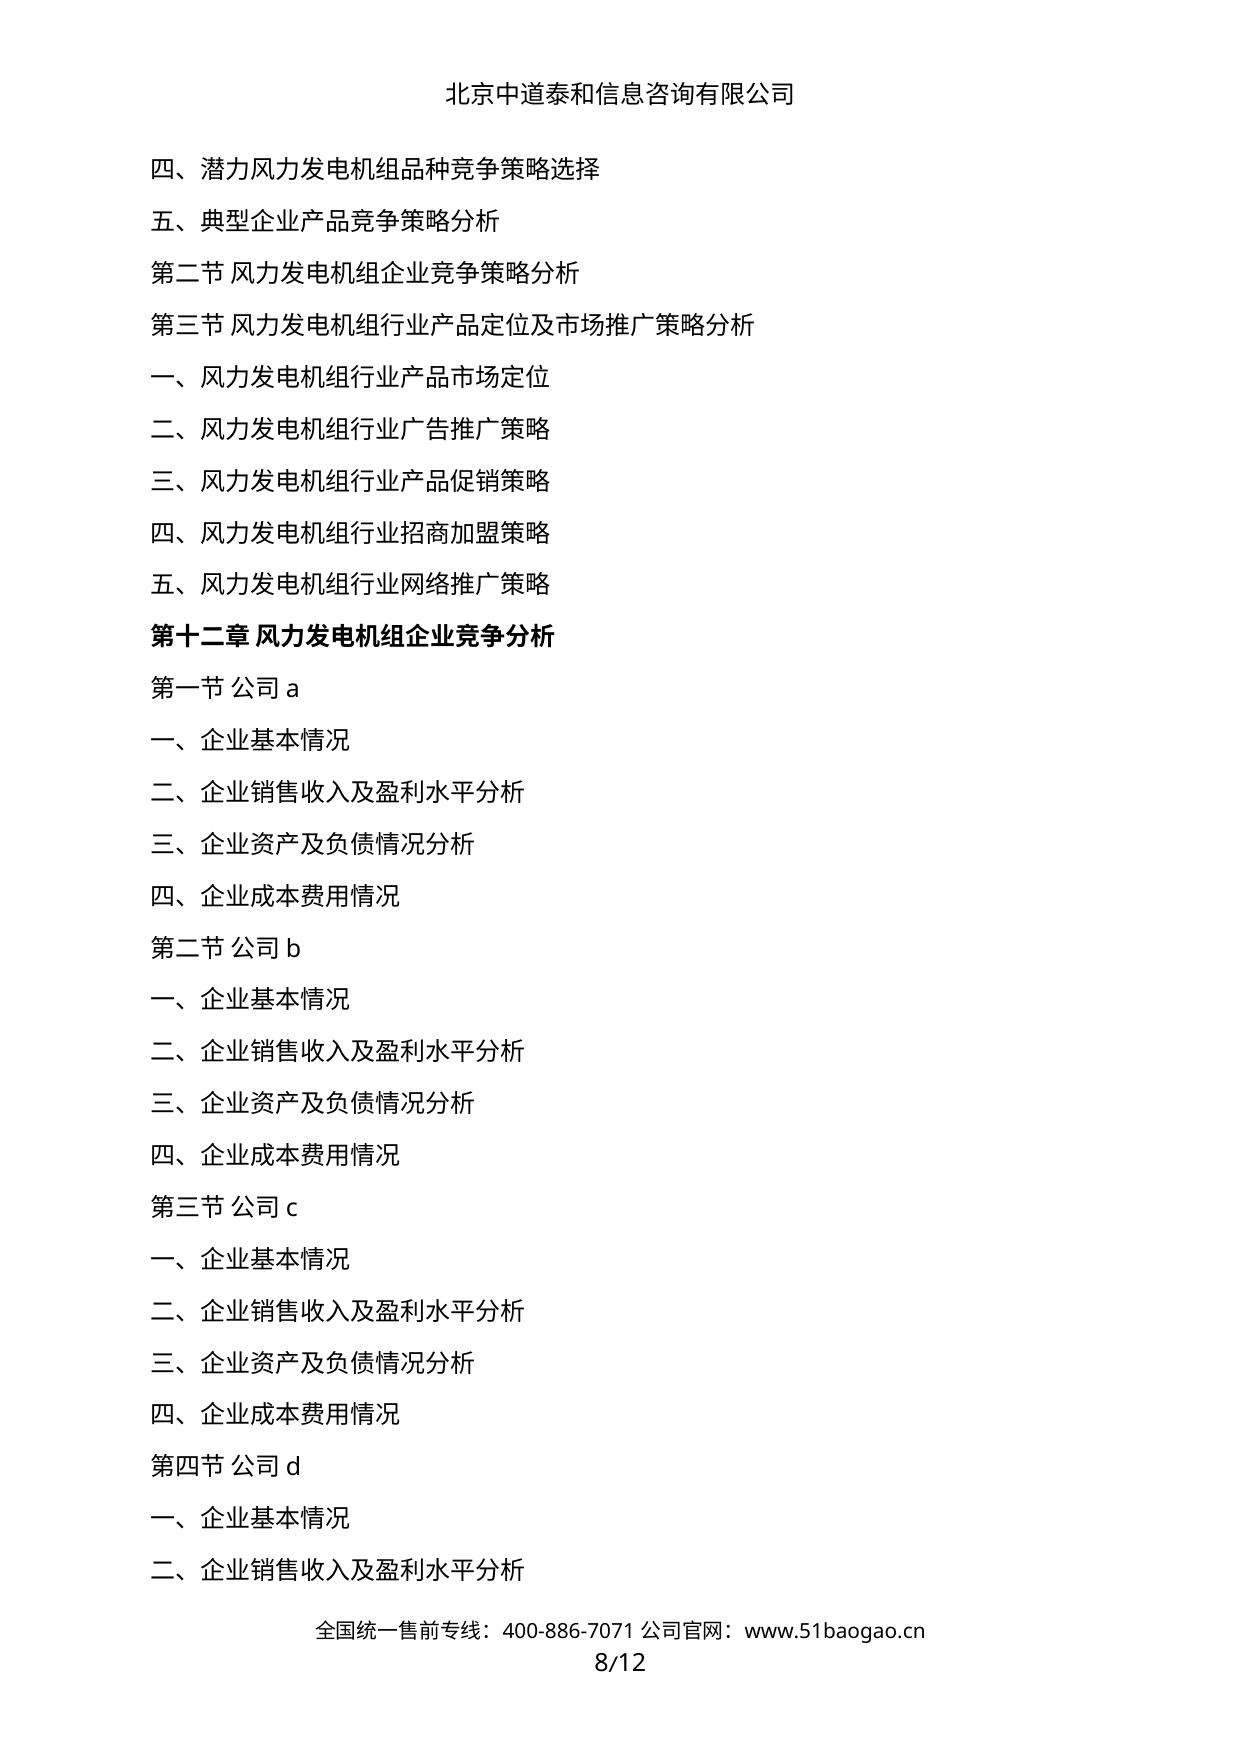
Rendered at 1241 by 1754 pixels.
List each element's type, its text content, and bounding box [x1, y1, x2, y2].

text 一、风力发电机组行业产品市场定位 [150, 357, 1090, 394]
text 五、风力发电机组行业网络推广策略 [150, 565, 1090, 601]
text 第二节 公司b [150, 928, 1090, 964]
text 三、企业资产及负债情况分析 [150, 1084, 1090, 1120]
text 一、企业基本情况 [150, 721, 1090, 757]
text 五、典型企业产品竞争策略分析 [150, 202, 1090, 238]
text 一、企业基本情况 [150, 1239, 1090, 1276]
text 一、企业基本情况 [150, 1499, 1090, 1535]
text 三、企业资产及负债情况分析 [150, 1343, 1090, 1379]
text 四、企业成本费用情况 [150, 1395, 1090, 1431]
text 第四节 公司d [150, 1447, 1090, 1483]
text 三、风力发电机组行业产品促销策略 [150, 461, 1090, 497]
text 二、企业销售收入及盈利水平分析 [150, 772, 1090, 809]
text 二、风力发电机组行业广告推广策略 [150, 409, 1090, 446]
text 三、企业资产及负债情况分析 [150, 824, 1090, 861]
text 第十二章 风力发电机组企业竞争分析 [150, 617, 1090, 653]
text 四、企业成本费用情况 [150, 1136, 1090, 1172]
text 第二节 风力发电机组企业竞争策略分析 [150, 254, 1090, 290]
text 第三节 公司c [150, 1187, 1090, 1224]
text 二、企业销售收入及盈利水平分析 [150, 1291, 1090, 1327]
text 二、企业销售收入及盈利水平分析 [150, 1551, 1090, 1587]
text 四、潜力风力发电机组品种竞争策略选择 [150, 150, 1090, 186]
text 一、企业基本情况 [150, 980, 1090, 1016]
text 四、企业成本费用情况 [150, 876, 1090, 912]
text 二、企业销售收入及盈利水平分析 [150, 1032, 1090, 1068]
text 四、风力发电机组行业招商加盟策略 [150, 513, 1090, 549]
text 第一节 公司a [150, 669, 1090, 705]
text 第三节 风力发电机组行业产品定位及市场推广策略分析 [150, 306, 1090, 342]
